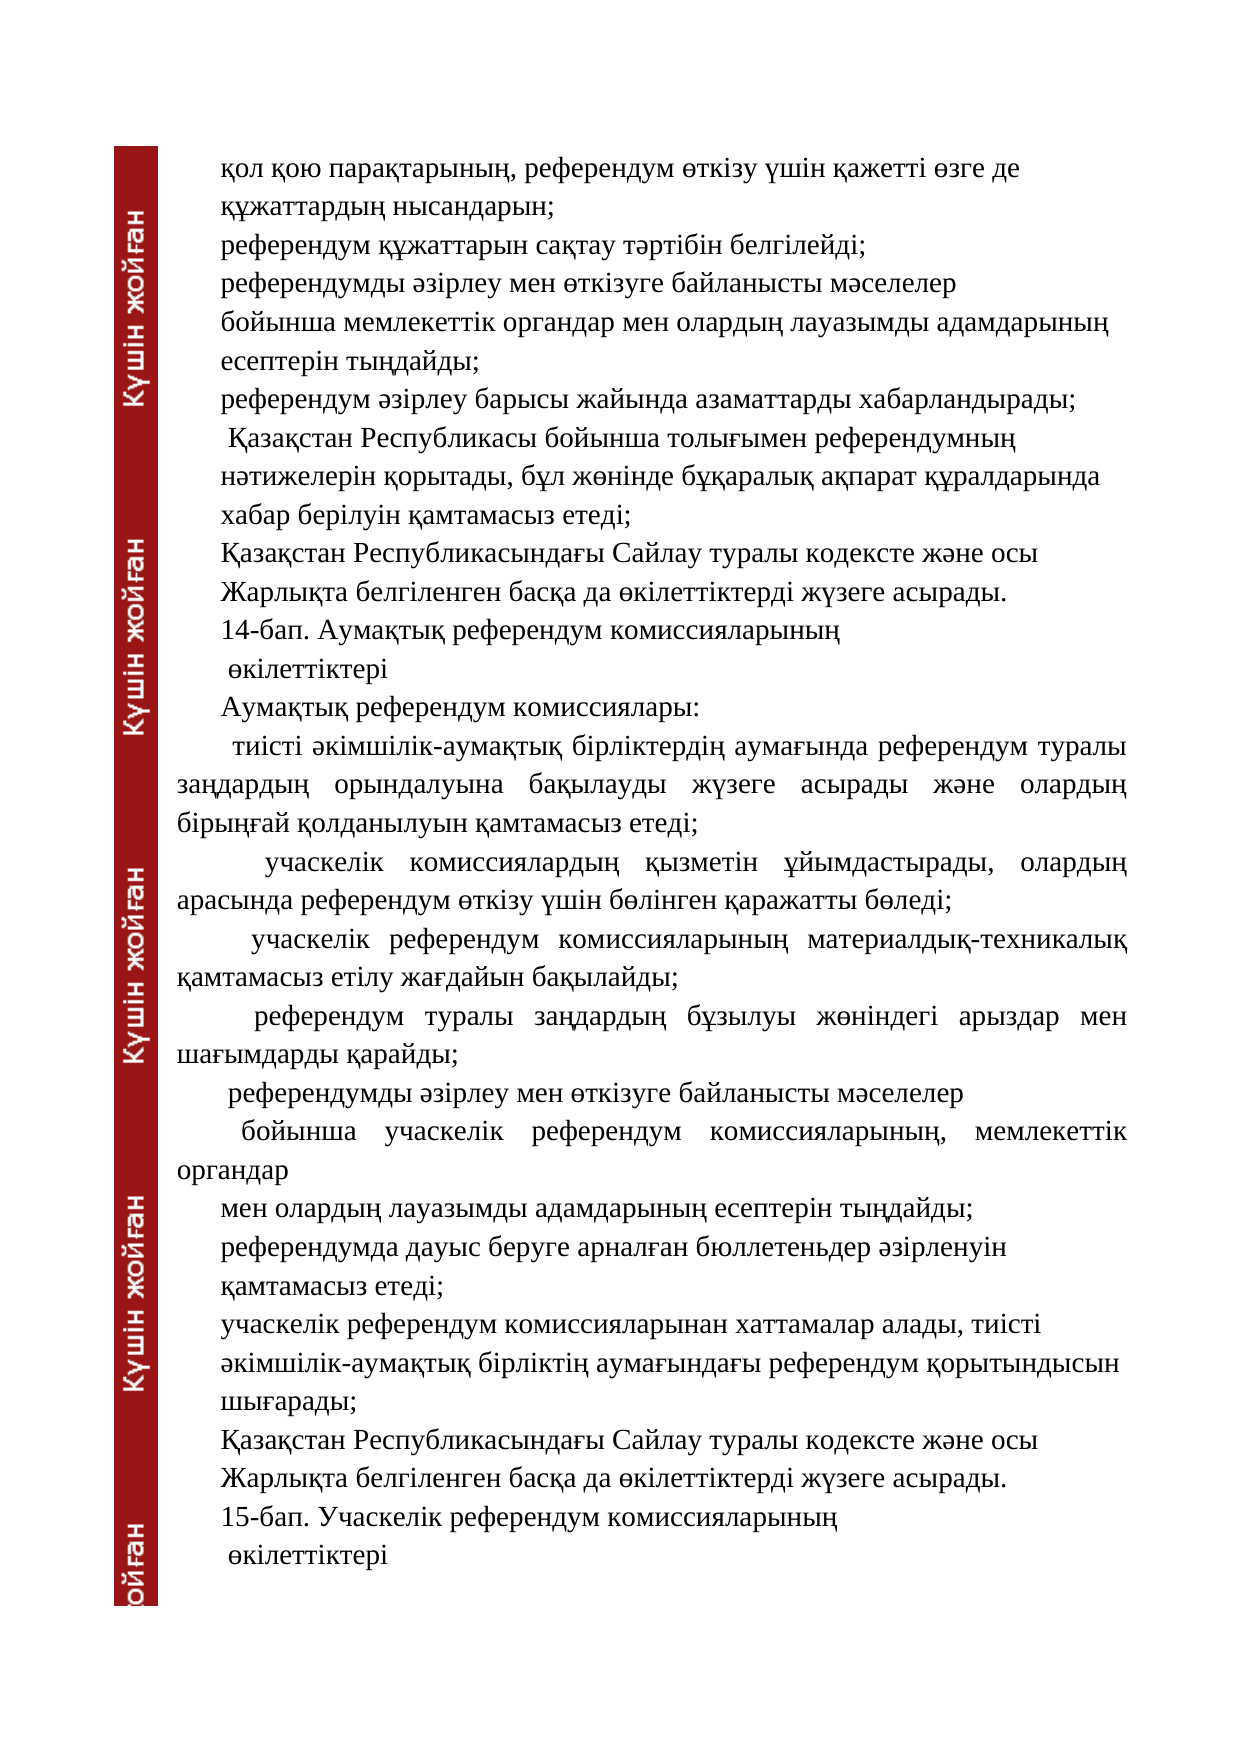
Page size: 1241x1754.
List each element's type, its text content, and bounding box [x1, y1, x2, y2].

picture [114, 684, 158, 689]
picture [114, 1263, 158, 1268]
picture [114, 646, 158, 651]
picture [114, 569, 158, 574]
picture [114, 299, 158, 304]
text учаскелiк комиссиялардың қызметiн ұйымдастырады, олардың арасында референдум өткiзу үшiн бөлiнген қаражатты бөледi; [112, 844, 1128, 916]
text қол қою парақтарының, референдум өткiзу үшiн қажеттi өзге де [112, 150, 1128, 183]
text Қазақстан Республикасындағы Сайлау туралы кодексте және осы [112, 1422, 1128, 1455]
text Жарлықта белгiленген басқа да өкiлеттiктердi жүзеге асырады. [112, 574, 1128, 607]
picture [114, 492, 158, 497]
text 15-бап. Учаскелiк референдум комиссияларының [112, 1499, 1128, 1532]
picture [114, 453, 158, 458]
text өкiлеттiктерi [112, 651, 1128, 684]
picture [114, 1417, 158, 1422]
text учаскелiк референдум комиссияларынан хаттамалар алады, тиiстi [112, 1306, 1128, 1340]
text референдумда дауыс беруге арналған бюллетеньдер әзiрленуiн [112, 1229, 1128, 1263]
picture [114, 222, 158, 227]
text өкiлеттiктерi [112, 1537, 1128, 1571]
text Қазақстан Республикасындағы Сайлау туралы кодексте және осы [112, 535, 1128, 569]
text тиiстi әкiмшiлiк-аумақтық бiрлiктердiң аумағында референдум туралы заңдардың орындалуына бақылауды жүзеге асырады және олардың бiрыңғай қолданылуын қамтамасыз етедi; [112, 728, 1128, 839]
picture [114, 1108, 158, 1113]
text мен олардың лауазымды адамдарының есептерiн тыңдайды; [112, 1191, 1128, 1224]
picture [114, 146, 158, 150]
text референдум әзiрлеу барысы жайында азаматтарды хабарландырады; [112, 381, 1128, 415]
picture [114, 607, 158, 612]
text есептерiн тыңдайды; [112, 343, 1128, 376]
picture [114, 1378, 158, 1383]
picture [114, 376, 158, 381]
text референдумды әзiрлеу мен өткiзуге байланысты мәселелер [112, 1075, 1128, 1108]
picture [114, 1571, 158, 1606]
text хабар берiлуiн қамтамасыз етедi; [112, 497, 1128, 530]
text шығарады; [112, 1383, 1128, 1417]
text Қазақстан Республикасы бойынша толығымен референдумның [112, 420, 1128, 453]
picture [114, 1224, 158, 1229]
text қамтамасыз етедi; [112, 1268, 1128, 1301]
picture [114, 1494, 158, 1499]
picture [114, 993, 158, 998]
picture [114, 723, 158, 728]
picture [114, 183, 158, 188]
picture [114, 530, 158, 535]
picture [114, 338, 158, 343]
picture [114, 1455, 158, 1460]
text референдум туралы заңдардың бұзылуы жөнiндегi арыздар мен шағымдарды қарайды; [112, 998, 1128, 1070]
text референдум құжаттарын сақтау тәртiбiн белгiлейдi; [112, 227, 1128, 261]
picture [114, 1186, 158, 1191]
text 14-бап. Аумақтық референдум комиссияларының [112, 612, 1128, 646]
picture [114, 916, 158, 921]
picture [114, 1301, 158, 1306]
text Жарлықта белгiленген басқа да өкiлеттiктердi жүзеге асырады. [112, 1460, 1128, 1494]
text құжаттардың нысандарын; [112, 188, 1128, 222]
picture [114, 1070, 158, 1075]
picture [114, 1340, 158, 1345]
text нәтижелерiн қорытады, бұл жөнiнде бұқаралық ақпарат құралдарында [112, 458, 1128, 492]
text бойынша учаскелiк референдум комиссияларының, мемлекеттiк органдар [112, 1113, 1128, 1186]
text бойынша мемлекеттiк органдар мен олардың лауазымды адамдарының [112, 304, 1128, 338]
text Аумақтық референдум комиссиялары: [112, 689, 1128, 723]
text референдумды әзiрлеу мен өткiзуге байланысты мәселелер [112, 266, 1128, 299]
text әкiмшiлiк-аумақтық бiрлiктiң аумағындағы референдум қорытындысын [112, 1345, 1128, 1378]
picture [114, 1532, 158, 1537]
picture [114, 261, 158, 266]
text учаскелiк референдум комиссияларының материалдық-техникалық қамтамасыз етiлу жағдайын бақылайды; [112, 921, 1128, 993]
picture [114, 415, 158, 420]
picture [114, 839, 158, 844]
